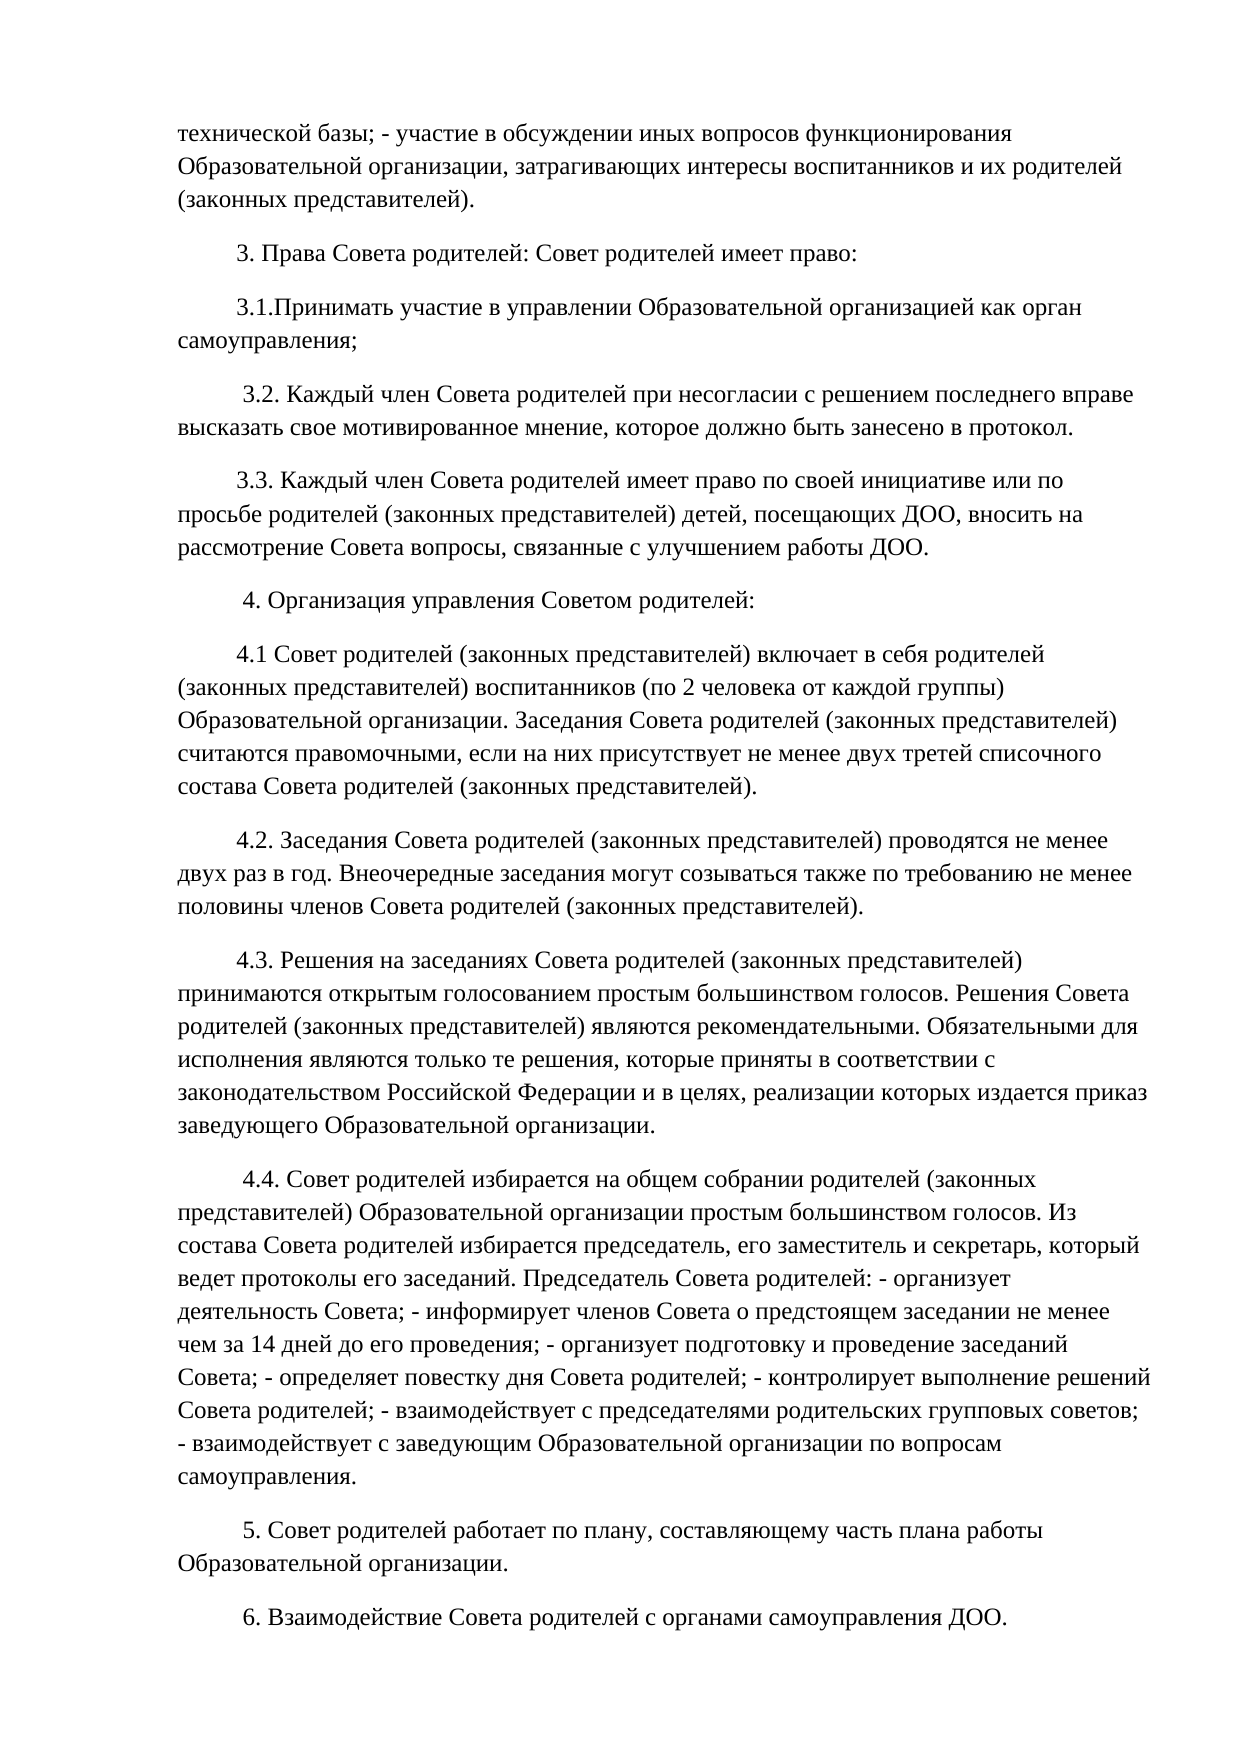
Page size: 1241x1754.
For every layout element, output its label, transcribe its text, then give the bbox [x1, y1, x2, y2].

text 4. Организация управления Советом родителей: [177, 586, 1152, 614]
text 4.2. Заседания Совета родителей (законных представителей) проводятся не менее двух раз в год. Внеочередные заседания могут созываться также по требованию не менее половины членов Совета родителей (законных представителей). [177, 825, 1152, 920]
text 3.1.Принимать участие в управлении Образовательной организацией как орган самоуправления; [177, 292, 1152, 354]
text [177, 118, 1152, 213]
text 3. Права Совета родителей: Совет родителей имеет право: [177, 238, 1152, 267]
text 6. Взаимодействие Совета родителей с органами самоуправления ДОО. [177, 1602, 1152, 1631]
text 3.3. Каждый член Совета родителей имеет право по своей инициативе или по просьбе родителей (законных представителей) детей, посещающих ДОО, вносить на рассмотрение Совета вопросы, связанные с улучшением работы ДОО. [177, 466, 1152, 560]
text 3.2. Каждый член Совета родителей при несогласии с решением последнего вправе высказать свое мотивированное мнение, которое должно быть занесено в протокол. [177, 379, 1152, 441]
text 5. Совет родителей работает по плану, составляющему часть плана работы Образовательной организации. [177, 1515, 1152, 1577]
text 4.1 Совет родителей (законных представителей) включает в себя родителей (законных представителей) воспитанников (по 2 человека от каждой группы) Образовательной организации. Заседания Совета родителей (законных представителей) считаются правомочными, если на них присутствует не менее двух третей списочного состава Совета родителей (законных представителей). [177, 639, 1152, 800]
text 4.3. Решения на заседаниях Совета родителей (законных представителей) принимаются открытым голосованием простым большинством голосов. Решения Совета родителей (законных представителей) являются рекомендательными. Обязательными для исполнения являются только те решения, которые приняты в соответствии с законодательством Российской Федерации и в целях, реализации которых издается приказ заведующего Образовательной организации. [177, 945, 1152, 1139]
text 4.4. Совет родителей избирается на общем собрании родителей (законных представителей) Образовательной организации простым большинством голосов. Из состава Совета родителей избирается председатель, его заместитель и секретарь, который ведет протоколы его заседаний. Председатель Совета родителей: - организует деятельность Совета; - информирует членов Совета о предстоящем заседании не менее чем за 14 дней до его проведения; - организует подготовку и проведение заседаний Совета; - определяет повестку дня Совета родителей; - контролирует выполнение решений Совета родителей; - взаимодействует с председателями родительских групповых советов; - взаимодействует с заведующим Образовательной организации по вопросам самоуправления. [177, 1164, 1152, 1490]
